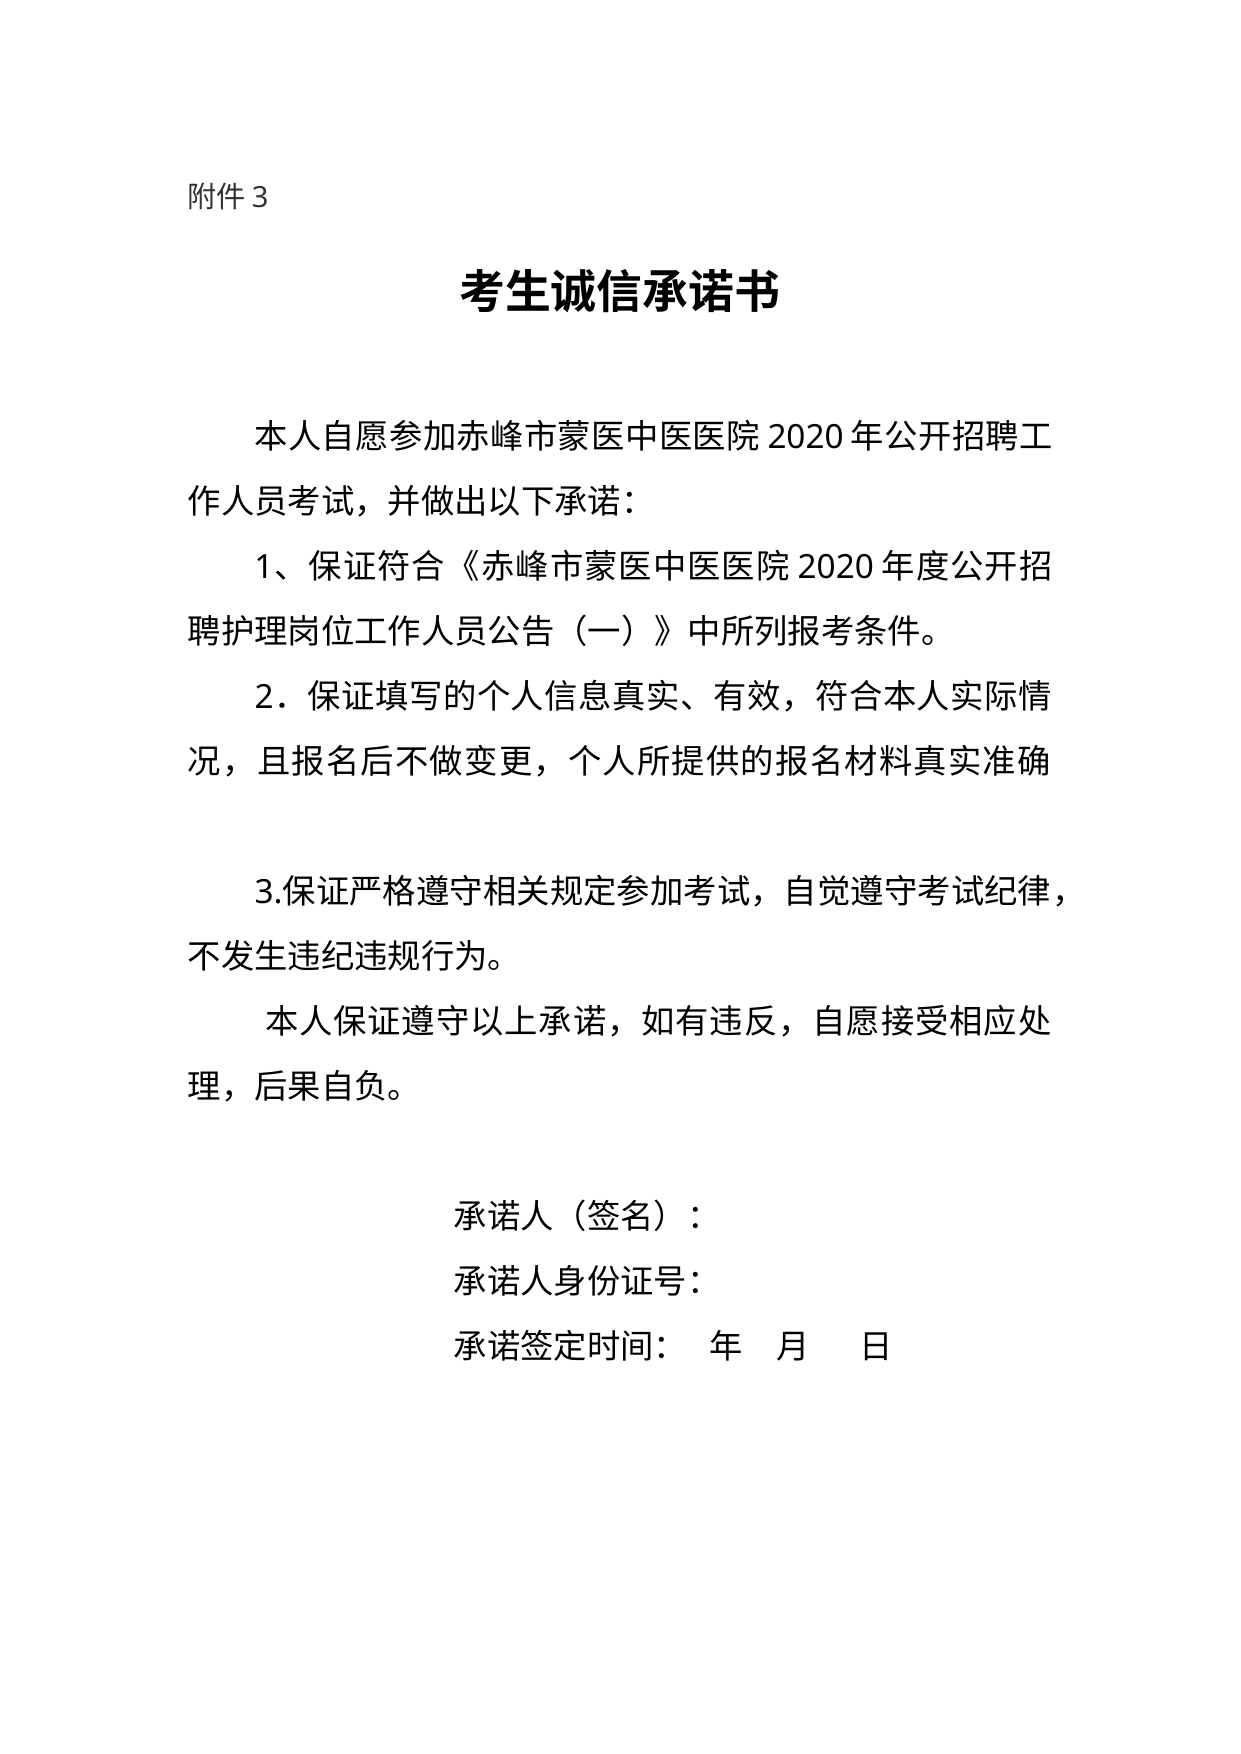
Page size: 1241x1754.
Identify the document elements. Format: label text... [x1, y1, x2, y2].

text 2．保证填写的个人信息真实、有效，符合本人实际情况，且报名后不做变更，个人所提供的报名材料真实准确。 [188, 662, 1053, 857]
text 承诺人（签名）： [354, 1182, 1053, 1247]
text 承诺签定时间： 年 月 日 [354, 1312, 1053, 1377]
text 考生诚信承诺书 [187, 239, 1053, 337]
text 3.保证严格遵守相关规定参加考试，自觉遵守考试纪律，不发生违纪违规行为。 [188, 857, 1053, 987]
text 承诺人身份证号： [354, 1247, 1053, 1312]
text 本人保证遵守以上承诺，如有违反，自愿接受相应处理，后果自负。 [187, 987, 1053, 1117]
text 附件3 [187, 162, 1053, 227]
text 1、保证符合《赤峰市蒙医中医医院2020年度公开招聘护理岗位工作人员公告（一）》中所列报考条件。 [187, 532, 1053, 662]
text 本人自愿参加赤峰市蒙医中医医院2020年公开招聘工作人员考试，并做出以下承诺： [187, 402, 1053, 532]
